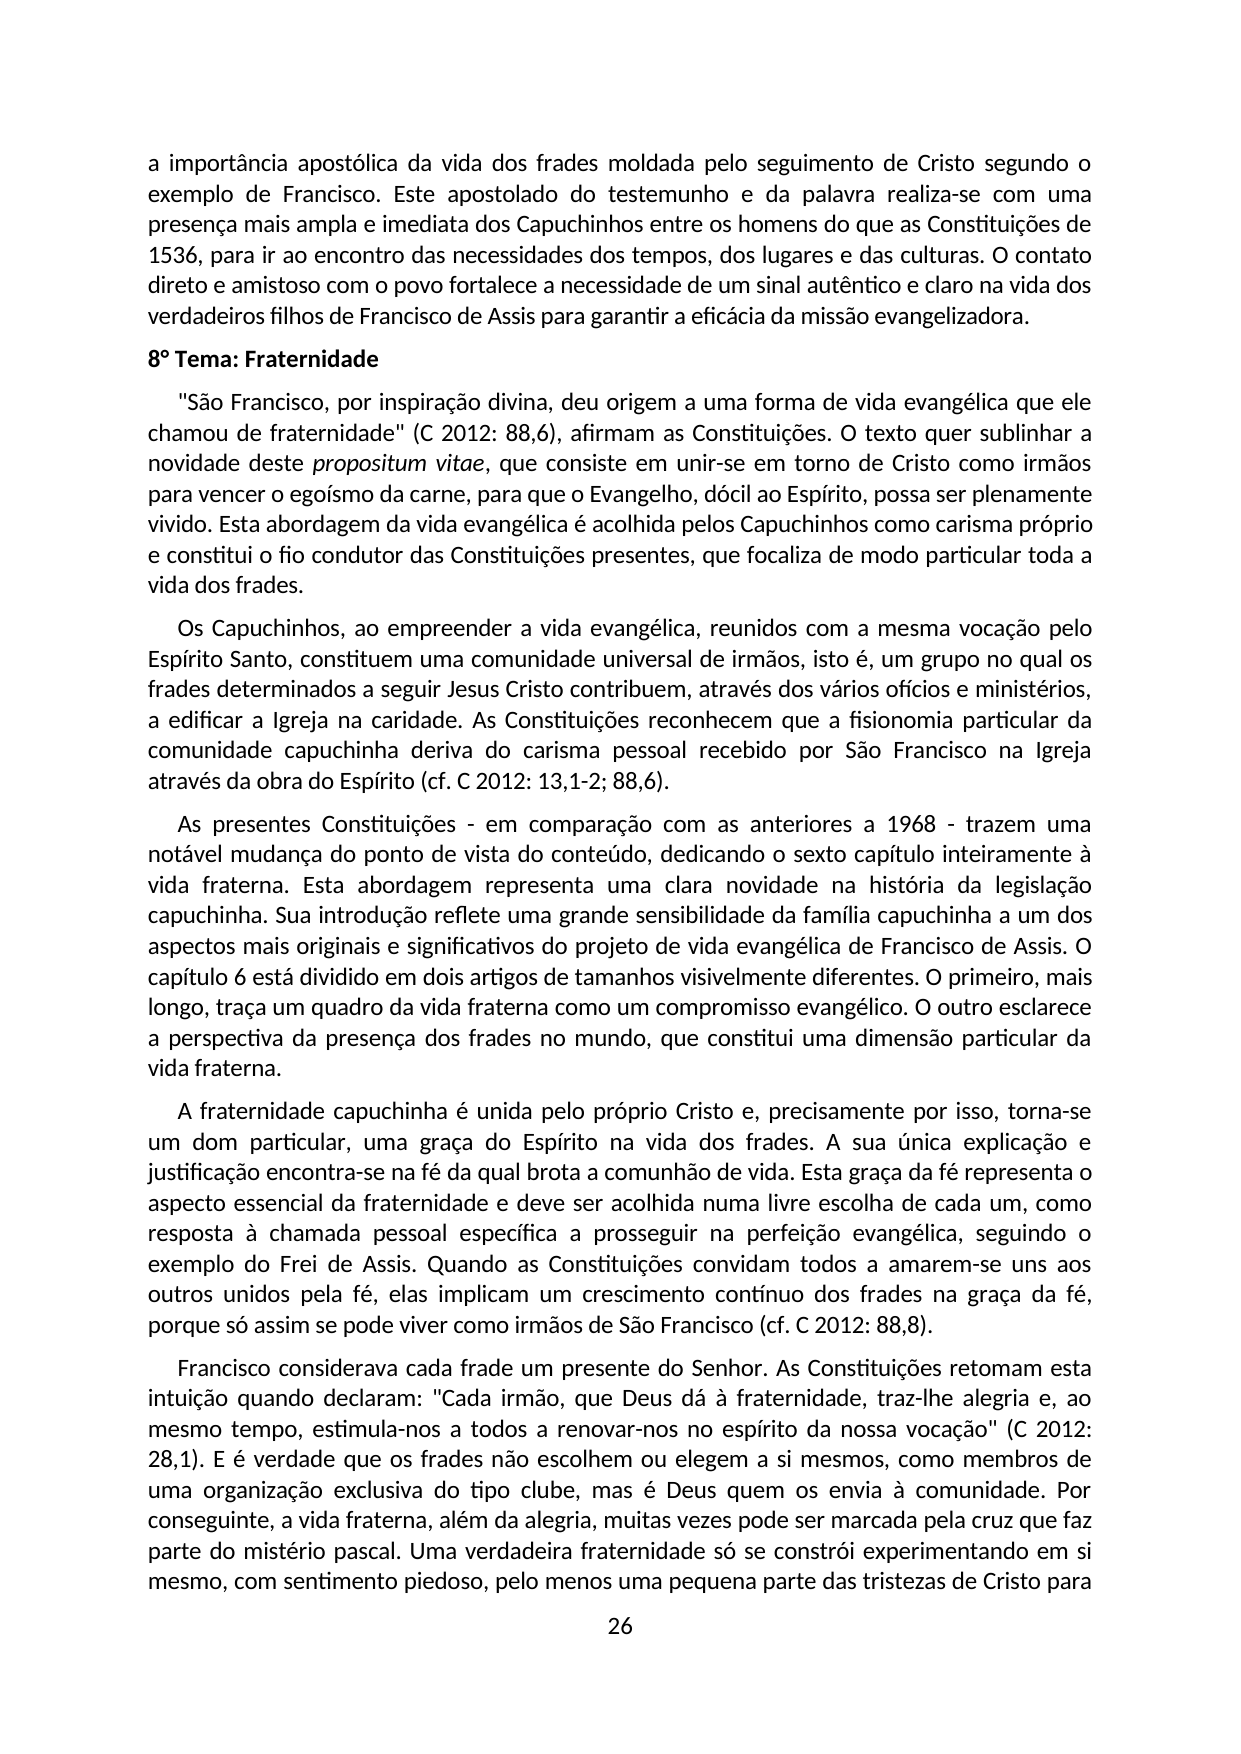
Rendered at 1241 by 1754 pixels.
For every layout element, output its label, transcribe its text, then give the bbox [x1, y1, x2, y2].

text As presentes Constituições - em comparação com as anteriores a 1968 - trazem uma notável mudança do ponto de vista do conteúdo, dedicando o sexto capítulo inteiramente à vida fraterna. Esta abordagem representa uma clara novidade na história da legislação capuchinha. Sua introdução reflete uma grande sensibilidade da família capuchinha a um dos aspectos mais originais e significativos do projeto de vida evangélica de Francisco de Assis. O capítulo 6 está dividido em dois artigos de tamanhos visivelmente diferentes. O primeiro, mais longo, traça um quadro da vida fraterna como um compromisso evangélico. O outro esclarece a perspectiva da presença dos frades no mundo, que constitui uma dimensão particular da vida fraterna. [148, 808, 1093, 1083]
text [148, 1352, 1093, 1596]
text 8° Tema: Fraternidade [148, 343, 1093, 374]
text A fraternidade capuchinha é unida pelo próprio Cristo e, precisamente por isso, torna-se um dom particular, uma graça do Espírito na vida dos frades. A sua única explicação e justificação encontra-se na fé da qual brota a comunhão de vida. Esta graça da fé representa o aspecto essencial da fraternidade e deve ser acolhida numa livre escolha de cada um, como resposta à chamada pessoal específica a prosseguir na perfeição evangélica, seguindo o exemplo do Frei de Assis. Quando as Constituições convidam todos a amarem-se uns aos outros unidos pela fé, elas implicam um crescimento contínuo dos frades na graça da fé, porque só assim se pode viver como irmãos de São Francisco (cf. C 2012: 88,8). [148, 1095, 1093, 1339]
text "São Francisco, por inspiração divina, deu origem a uma forma de vida evangélica que ele chamou de fraternidade" (C 2012: 88,6), afirmam as Constituições. O texto quer sublinhar a novidade deste propositum vitae, que consiste em unir-se em torno de Cristo como irmãos para vencer o egoísmo da carne, para que o Evangelho, dócil ao Espírito, possa ser plenamente vivido. Esta abordagem da vida evangélica é acolhida pelos Capuchinhos como carisma próprio e constitui o fio condutor das Constituições presentes, que focaliza de modo particular toda a vida dos frades. [148, 386, 1093, 600]
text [148, 148, 1093, 331]
text Os Capuchinhos, ao empreender a vida evangélica, reunidos com a mesma vocação pelo Espírito Santo, constituem uma comunidade universal de irmãos, isto é, um grupo no qual os frades determinados a seguir Jesus Cristo contribuem, através dos vários ofícios e ministérios, a edificar a Igreja na caridade. As Constituições reconhecem que a fisionomia particular da comunidade capuchinha deriva do carisma pessoal recebido por São Francisco na Igreja através da obra do Espírito (cf. C 2012: 13,1-2; 88,6). [148, 612, 1093, 796]
